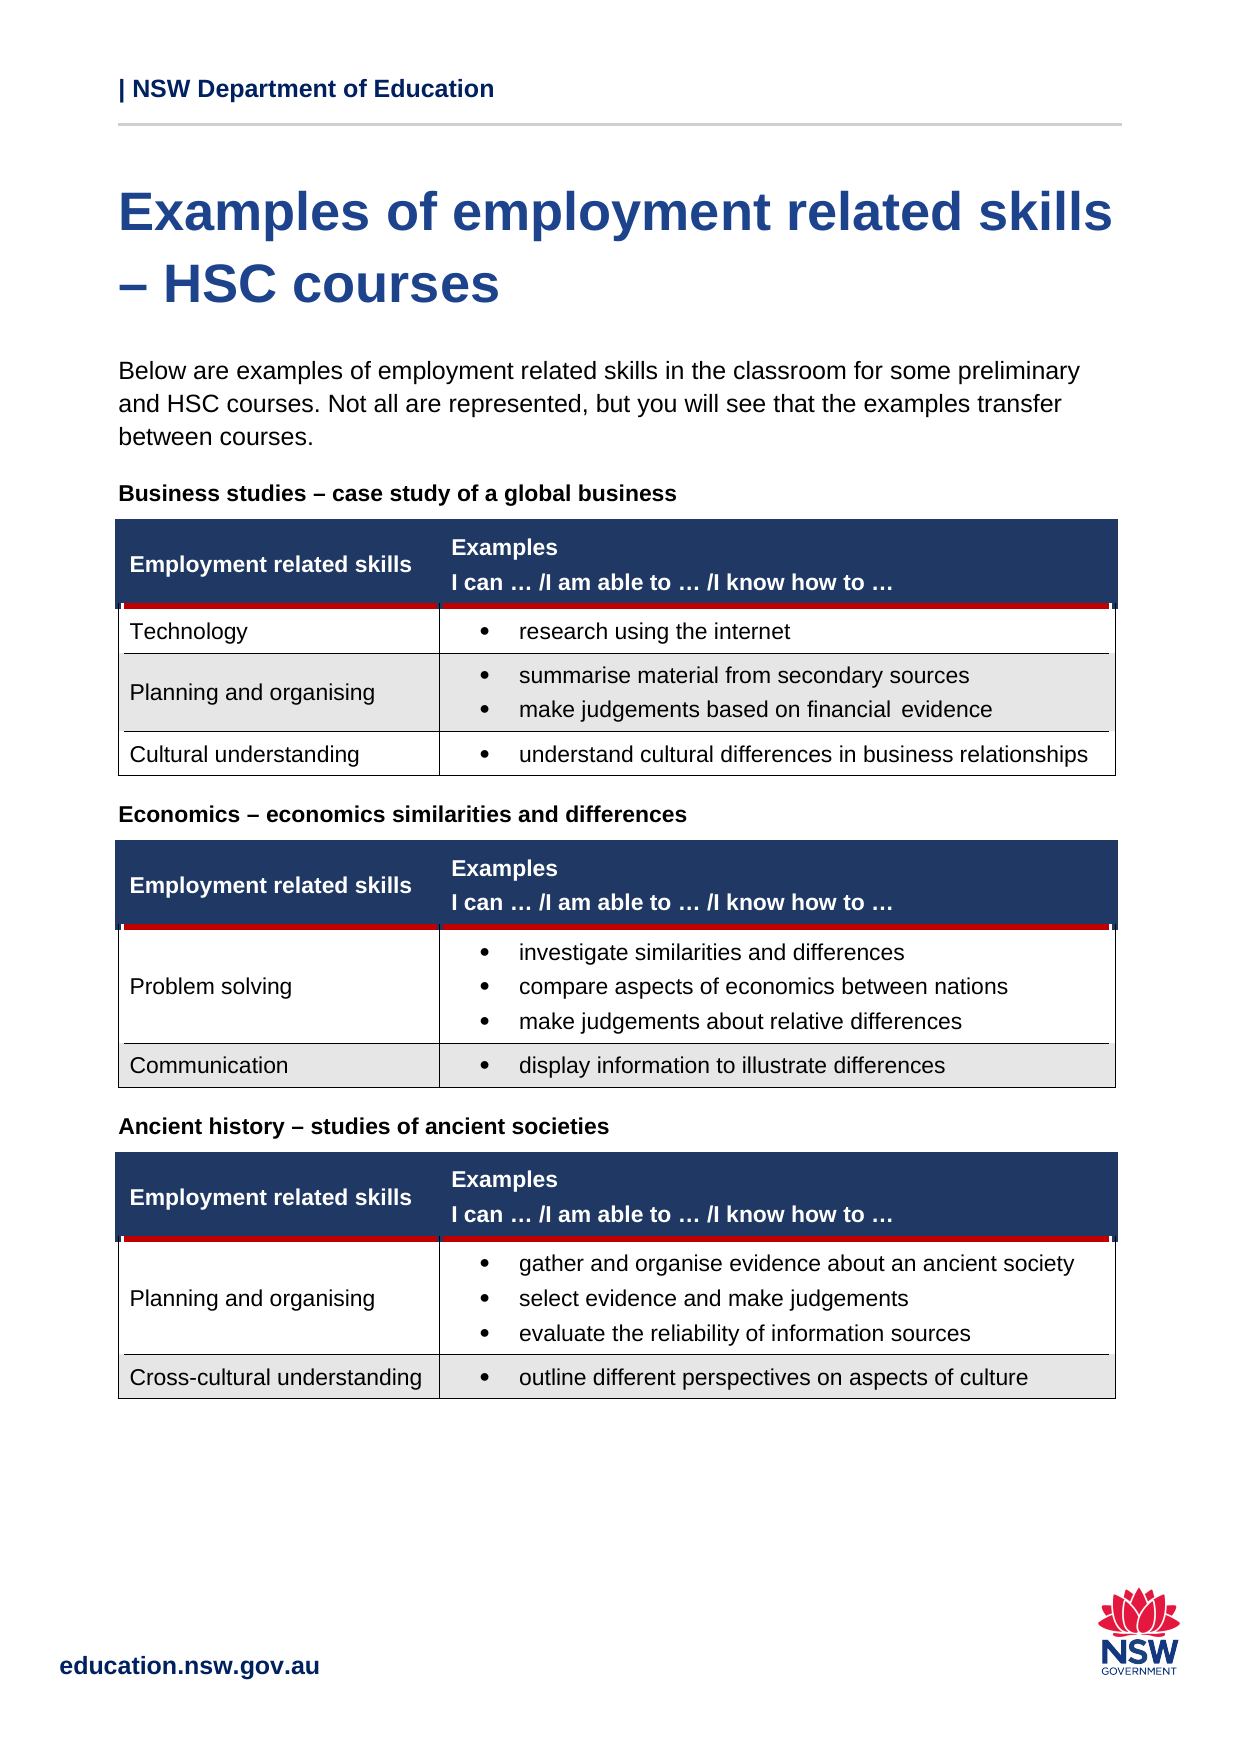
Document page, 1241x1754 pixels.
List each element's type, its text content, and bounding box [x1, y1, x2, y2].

table_header Employment related skills [121, 846, 437, 924]
table_header Employment related skills [121, 1158, 437, 1236]
picture [1097, 1586, 1181, 1675]
table_cell gather and organise evidence about an ancient society select evidence and make judgements evaluate the reliability of information sources [440, 1236, 1115, 1354]
table_cell investigate similarities and differences compare aspects of economics between nations make judgements about relative differences [440, 924, 1115, 1043]
table_header Examples I can … /I am able to … /I know how to … [443, 1158, 1112, 1236]
table_header Examples I can … /I am able to … /I know how to … [443, 846, 1112, 924]
table_cell Cultural understanding [119, 731, 439, 775]
text Economics – economics similarities and differences [118, 801, 1122, 828]
table_cell Communication [119, 1043, 439, 1087]
table_header Examples I can … /I am able to … /I know how to … [443, 525, 1112, 603]
text Business studies – case study of a global business [118, 480, 1122, 507]
table_cell Problem solving [119, 924, 439, 1043]
table_cell Technology [119, 603, 439, 652]
subtitle Examples of employment related skills – HSC courses [118, 180, 1122, 314]
table_cell Planning and organising [119, 1236, 439, 1354]
table_cell outline different perspectives on aspects of culture [440, 1354, 1115, 1398]
text Below are examples of employment related skills in the classroom for some preliminary and HSC courses. Not all are represented, but you will see that the examples transfer between courses. [118, 356, 1122, 451]
table_cell Cross-cultural understanding [119, 1354, 439, 1398]
table_cell research using the internet [440, 603, 1115, 652]
table_cell summarise material from secondary sources make judgements based on financial evidence [440, 653, 1115, 731]
table_cell understand cultural differences in business relationships [440, 731, 1115, 775]
table_cell Planning and organising [119, 653, 439, 731]
table_cell display information to illustrate differences [440, 1043, 1115, 1087]
table_header Employment related skills [121, 525, 437, 603]
text Ancient history – studies of ancient societies [118, 1113, 1122, 1139]
